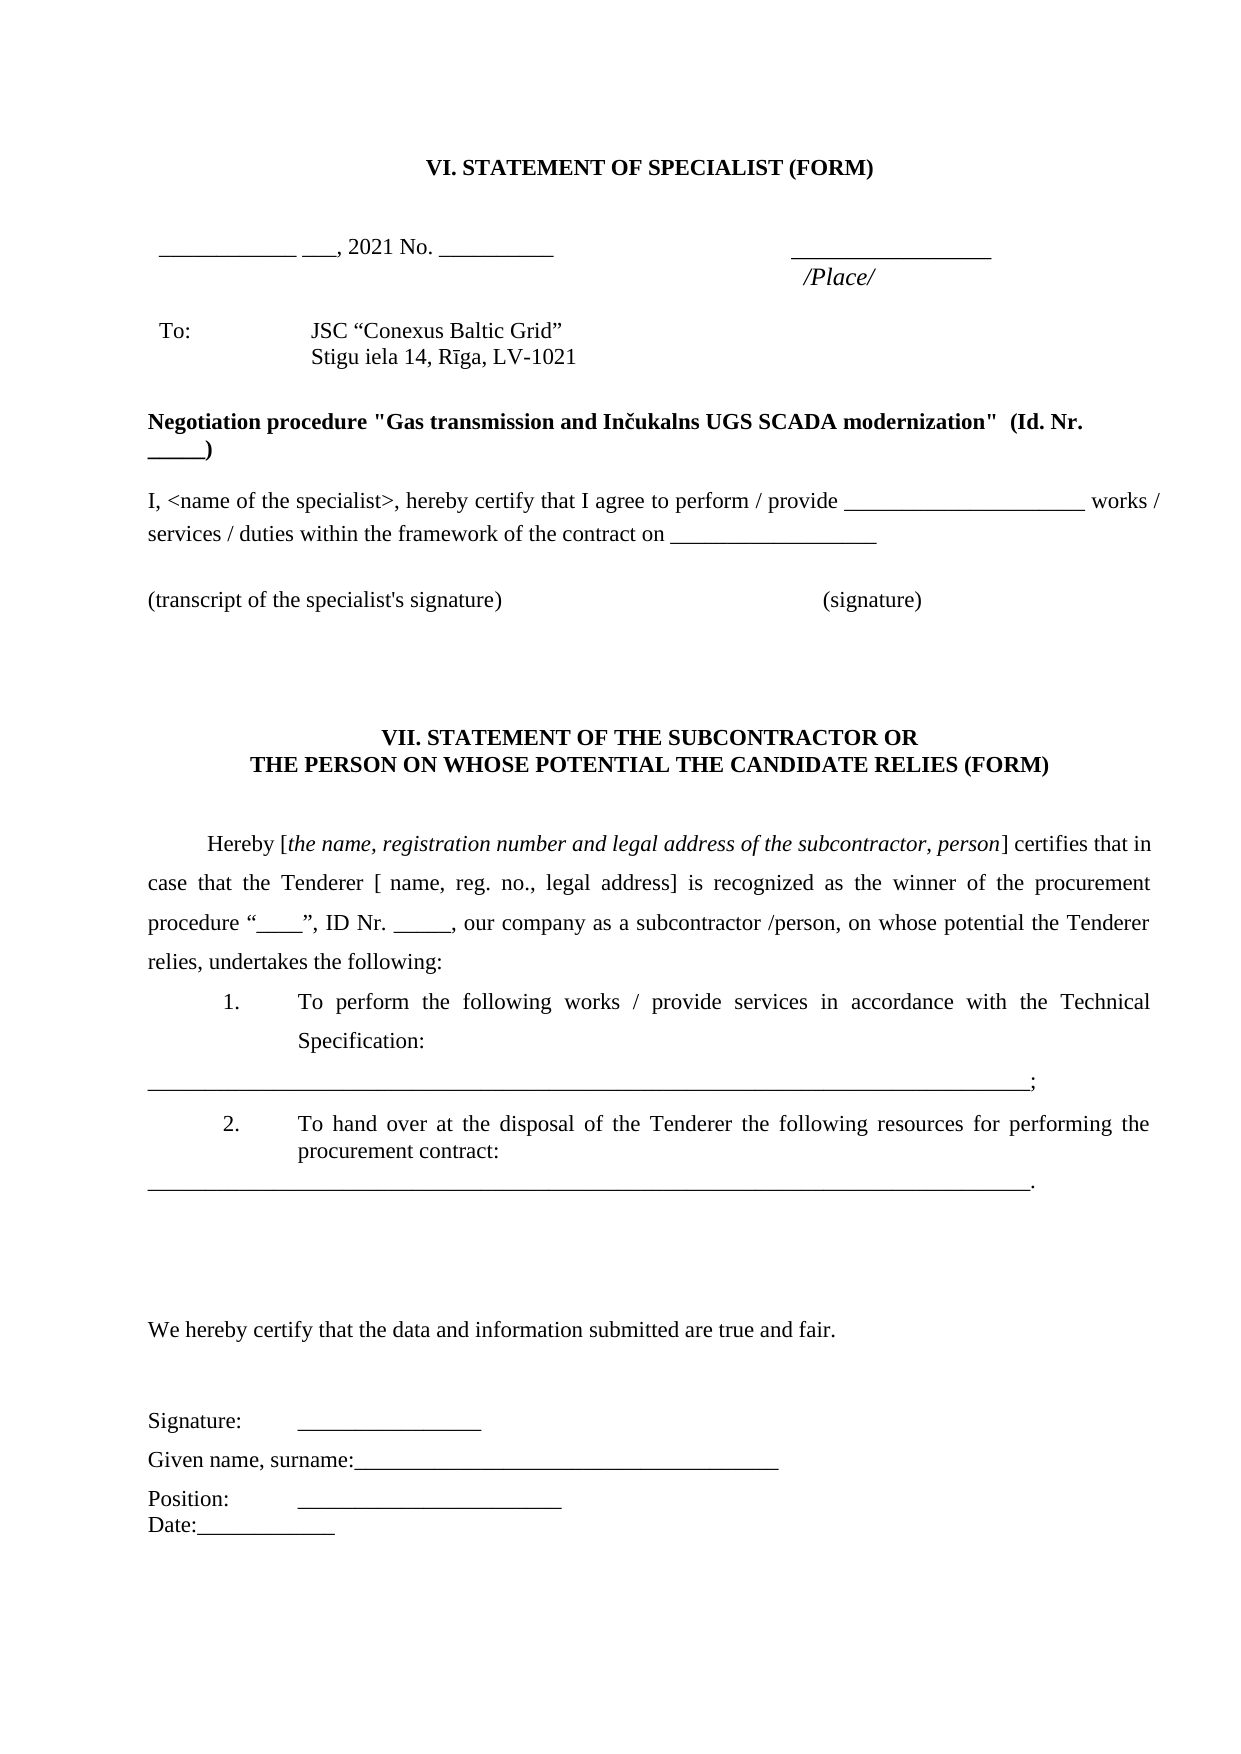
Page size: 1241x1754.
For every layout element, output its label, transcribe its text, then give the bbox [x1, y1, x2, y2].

table_header ____________ ___, 2021 No. __________ [148, 233, 661, 290]
text Date:____________ [148, 1511, 1152, 1538]
text _____________________________________________________________________________. [148, 1167, 1152, 1194]
table_cell JSC “Conexus Baltic Grid” Stigu iela 14, Rīga, LV-1021 [300, 290, 1172, 369]
text Hereby [the name, registration number and legal address of the subcontractor, person] certifies that in case that the Tenderer [ name, reg. no., legal address] is recognized as the winner of the procurement procedure “____”, ID Nr. _____, our company as a subcontractor /person, on whose potential the Tenderer relies, undertakes the following: [148, 830, 1152, 975]
text _____________________________________________________________________________; [148, 1067, 1152, 1093]
text Given name, surname:_____________________________________ [148, 1446, 1122, 1472]
table_header ________________ /Place/ [661, 233, 1172, 290]
table_cell To: [148, 290, 299, 369]
text Signature: ________________ [148, 1407, 1122, 1433]
text Negotiation procedure "Gas transmission and Inčukalns UGS SCADA modernization" (Id. Nr. _____) [148, 408, 1152, 461]
text VI. STATEMENT OF SPECIALIST (FORM) [148, 154, 1152, 180]
list To hand over at the disposal of the Tenderer the following resources for performing the procurement contract: [223, 1110, 1152, 1163]
text VII. STATEMENT OF THE SUBCONTRACTOR OR [148, 724, 1152, 751]
list To perform the following works / provide services in accordance with the Technical Specification: [223, 988, 1152, 1054]
text Position: _______________________ [148, 1485, 1122, 1511]
text We hereby certify that the data and information submitted are true and fair. [148, 1316, 1152, 1342]
text THE PERSON ON WHOSE POTENTIAL THE CANDIDATE RELIES (FORM) [148, 751, 1152, 777]
text (transcript of the specialist's signature) (signature) [148, 586, 1162, 612]
text I, <name of the specialist>, hereby certify that I agree to perform / provide _____________________ works / services / duties within the framework of the contract on __________________ [148, 487, 1162, 547]
